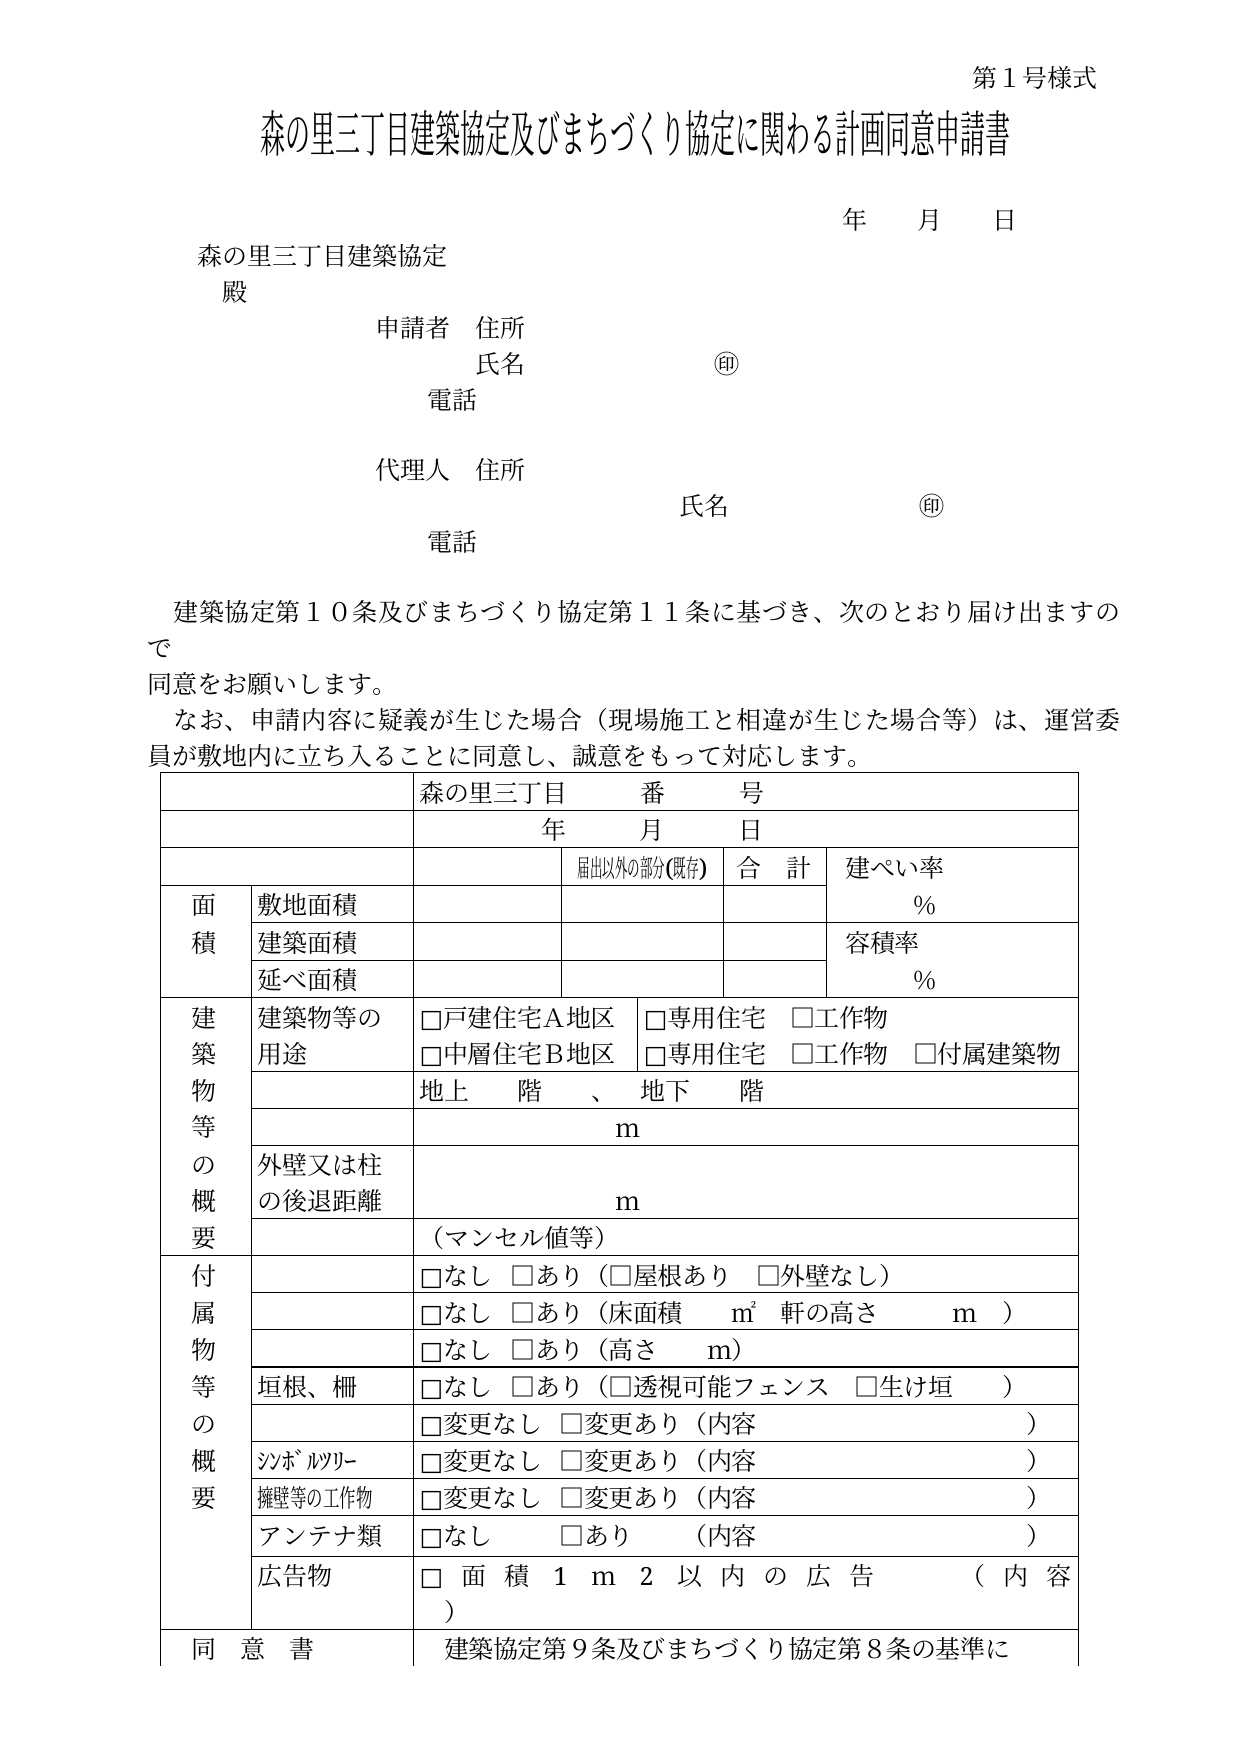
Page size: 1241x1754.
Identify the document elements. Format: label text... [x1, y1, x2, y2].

table_cell [414, 923, 561, 960]
table_cell ｍ [414, 1182, 1078, 1218]
table_cell 付 [161, 1256, 251, 1292]
text 森の里三丁目建築協定 [148, 237, 1122, 273]
table_cell の [161, 1145, 251, 1182]
table_cell [414, 886, 561, 922]
table_cell [252, 1405, 413, 1441]
table_cell 物 [161, 1329, 251, 1366]
table_cell □なし □あり（高さ ｍ） [414, 1330, 1078, 1366]
text 同意をお願いします。 [148, 664, 1122, 700]
table_cell （マンセル値等） [414, 1219, 1078, 1255]
table_cell 概 [161, 1182, 251, 1218]
text 電話 [148, 381, 1122, 417]
table_cell □戸建住宅Ａ地区 [414, 998, 637, 1035]
table_cell □専用住宅 □工作物 □付属建築物 [638, 1035, 1078, 1071]
table_cell 築 [161, 1035, 251, 1071]
table_cell □なし □あり（□透視可能フェンス □生け垣 ） [414, 1368, 1078, 1403]
table_cell [562, 886, 723, 922]
table_cell ％ [827, 885, 1078, 922]
table_cell [161, 1515, 251, 1629]
table_cell 届出以外の部分(既存) [562, 848, 723, 885]
text 申請者 住所 [148, 309, 1122, 345]
table_cell 広告物 [252, 1557, 413, 1629]
table_cell 要 [161, 1478, 251, 1515]
table_cell [724, 923, 826, 960]
table_cell [252, 1219, 413, 1255]
table_cell □変更なし □変更あり（内容 ） [414, 1442, 1078, 1478]
table_cell [414, 848, 561, 885]
text 氏名 ㊞ [148, 345, 1122, 381]
text 森の里三丁目建築協定及びまちづくり協定に関わる計画同意申請書 [148, 95, 1122, 167]
table_cell の後退距離 [252, 1182, 413, 1218]
table_cell ｍ [414, 1109, 1078, 1145]
table_cell □変更なし □変更あり（内容 ） [414, 1479, 1078, 1515]
table_cell 属 [161, 1292, 251, 1329]
table_cell 合 計 [724, 848, 826, 885]
table_cell [562, 961, 723, 997]
table_cell 垣根、柵 [252, 1368, 413, 1403]
text 殿 [148, 273, 1122, 309]
table_cell ｼﾝﾎﾞﾙﾂﾘｰ [252, 1442, 413, 1478]
table_cell アンテナ類 [252, 1516, 413, 1556]
table_cell □中層住宅Ｂ地区 [414, 1035, 637, 1071]
table_cell 建築面積 [252, 923, 413, 960]
table_cell ％ [827, 960, 1078, 997]
text 第１号様式 [148, 59, 1097, 95]
table_cell 建築協定第９条及びまちづくり協定第８条の基準に [414, 1630, 1078, 1666]
table_cell 用途 [252, 1035, 413, 1071]
table_cell □なし □あり （内容 ） [414, 1516, 1078, 1556]
text なお、申請内容に疑義が生じた場合（現場施工と相違が生じた場合等）は、運営委員が敷地内に立ち入ることに同意し、誠意をもって対応します。 [148, 700, 1122, 772]
table_cell [161, 848, 413, 885]
table_cell 面 [161, 886, 251, 922]
table_cell 積 [161, 922, 251, 960]
table_cell [414, 961, 561, 997]
table_cell [161, 811, 413, 847]
table_cell □変更なし □変更あり（内容 ） [414, 1405, 1078, 1441]
text 年 月 日 [148, 201, 1122, 237]
table_cell の [161, 1404, 251, 1441]
text 建築協定第１０条及びまちづくり協定第１１条に基づき、次のとおり届け出ますので [148, 592, 1122, 664]
table_cell 敷地面積 [252, 886, 413, 922]
table_cell □なし □あり（□屋根あり □外壁なし） [414, 1256, 1078, 1292]
table_cell [414, 1146, 1078, 1182]
text 代理人 住所 [148, 451, 1122, 487]
table_cell [252, 1293, 413, 1329]
table_cell [252, 1330, 413, 1366]
table_cell 要 [161, 1218, 251, 1255]
table_header 森の里三丁目 番 号 [414, 773, 1078, 810]
table_cell 擁壁等の工作物 [252, 1479, 413, 1515]
table_cell 建ぺい率 [827, 848, 1078, 885]
table_cell 同 意 書 [161, 1630, 413, 1666]
table_cell [252, 1256, 413, 1292]
table_cell □なし □あり（床面積 ㎡ 軒の高さ ｍ ） [414, 1293, 1078, 1329]
table_cell [724, 886, 826, 922]
table_cell □専用住宅 □工作物 [638, 998, 1078, 1035]
text 電話 [148, 522, 1122, 558]
table_cell 物 等 [161, 1071, 251, 1145]
table_cell □面積1ｍ2以内の広告 （内容 ） [414, 1557, 1078, 1629]
table_cell 等 [161, 1366, 251, 1403]
table_cell [252, 1072, 413, 1108]
table_cell 年 月 日 [414, 811, 1078, 847]
table_cell 地上 階 、 地下 階 [414, 1072, 1078, 1108]
table_cell 外壁又は柱 [252, 1146, 413, 1182]
table_header [161, 773, 413, 810]
table_cell [724, 961, 826, 997]
table_cell [161, 960, 251, 997]
table_cell 建 [161, 998, 251, 1035]
table_cell [252, 1109, 413, 1145]
text 氏名 ㊞ [148, 487, 1122, 522]
table_cell 建築物等の [252, 998, 413, 1035]
table_cell 概 [161, 1441, 251, 1478]
table_cell [562, 923, 723, 960]
table_cell 容積率 [827, 923, 1078, 960]
table_cell 延べ面積 [252, 961, 413, 997]
